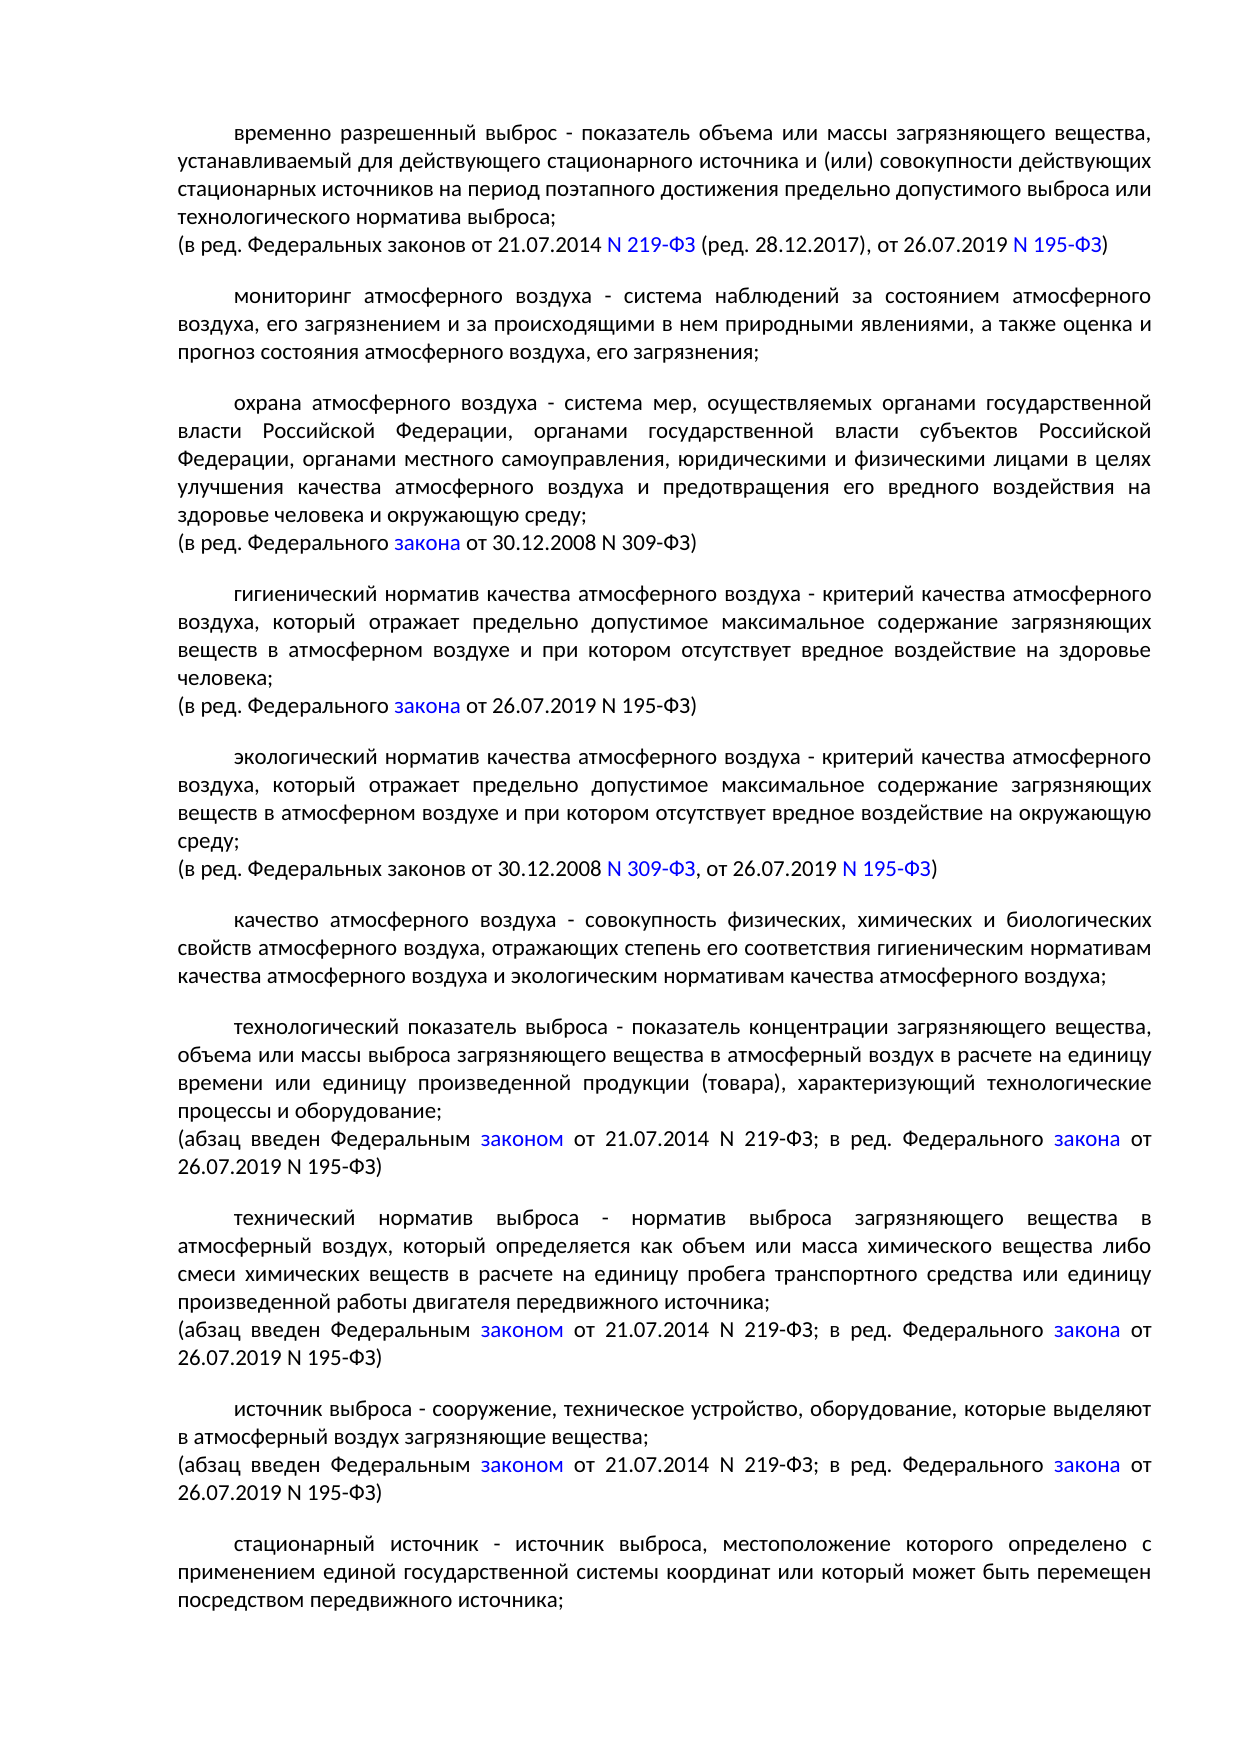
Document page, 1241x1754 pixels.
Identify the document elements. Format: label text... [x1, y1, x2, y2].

text качество атмосферного воздуха - совокупность физических, химических и биологических свойств атмосферного воздуха, отражающих степень его соответствия гигиеническим нормативам качества атмосферного воздуха и экологическим нормативам качества атмосферного воздуха; [177, 905, 1152, 989]
text (в ред. Федеральных законов от 30.12.2008 N 309-ФЗ, от 26.07.2019 N 195-ФЗ) [177, 854, 1152, 882]
text гигиенический норматив качества атмосферного воздуха - критерий качества атмосферного воздуха, который отражает предельно допустимое максимальное содержание загрязняющих веществ в атмосферном воздухе и при котором отсутствует вредное воздействие на здоровье человека; [177, 579, 1152, 691]
text технический норматив выброса - норматив выброса загрязняющего вещества в атмосферный воздух, который определяется как объем или масса химического вещества либо смеси химических веществ в расчете на единицу пробега транспортного средства или единицу произведенной работы двигателя передвижного источника; [177, 1203, 1152, 1315]
text экологический норматив качества атмосферного воздуха - критерий качества атмосферного воздуха, который отражает предельно допустимое максимальное содержание загрязняющих веществ в атмосферном воздухе и при котором отсутствует вредное воздействие на окружающую среду; [177, 742, 1152, 854]
text охрана атмосферного воздуха - система мер, осуществляемых органами государственной власти Российской Федерации, органами государственной власти субъектов Российской Федерации, органами местного самоуправления, юридическими и физическими лицами в целях улучшения качества атмосферного воздуха и предотвращения его вредного воздействия на здоровье человека и окружающую среду; [177, 388, 1152, 528]
text (абзац введен Федеральным законом от 21.07.2014 N 219-ФЗ; в ред. Федерального закона от 26.07.2019 N 195-ФЗ) [177, 1450, 1152, 1506]
text (в ред. Федерального закона от 26.07.2019 N 195-ФЗ) [177, 691, 1152, 719]
text временно разрешенный выброс - показатель объема или массы загрязняющего вещества, устанавливаемый для действующего стационарного источника и (или) совокупности действующих стационарных источников на период поэтапного достижения предельно допустимого выброса или технологического норматива выброса; [177, 118, 1152, 230]
text мониторинг атмосферного воздуха - система наблюдений за состоянием атмосферного воздуха, его загрязнением и за происходящими в нем природными явлениями, а также оценка и прогноз состояния атмосферного воздуха, его загрязнения; [177, 281, 1152, 365]
text технологический показатель выброса - показатель концентрации загрязняющего вещества, объема или массы выброса загрязняющего вещества в атмосферный воздух в расчете на единицу времени или единицу произведенной продукции (товара), характеризующий технологические процессы и оборудование; [177, 1012, 1152, 1124]
text источник выброса - сооружение, техническое устройство, оборудование, которые выделяют в атмосферный воздух загрязняющие вещества; [177, 1394, 1152, 1450]
text (в ред. Федерального закона от 30.12.2008 N 309-ФЗ) [177, 528, 1152, 556]
text стационарный источник - источник выброса, местоположение которого определено с применением единой государственной системы координат или который может быть перемещен посредством передвижного источника; [177, 1529, 1152, 1613]
text (в ред. Федеральных законов от 21.07.2014 N 219-ФЗ (ред. 28.12.2017), от 26.07.2019 N 195-ФЗ) [177, 230, 1152, 258]
text (абзац введен Федеральным законом от 21.07.2014 N 219-ФЗ; в ред. Федерального закона от 26.07.2019 N 195-ФЗ) [177, 1124, 1152, 1180]
text (абзац введен Федеральным законом от 21.07.2014 N 219-ФЗ; в ред. Федерального закона от 26.07.2019 N 195-ФЗ) [177, 1315, 1152, 1371]
